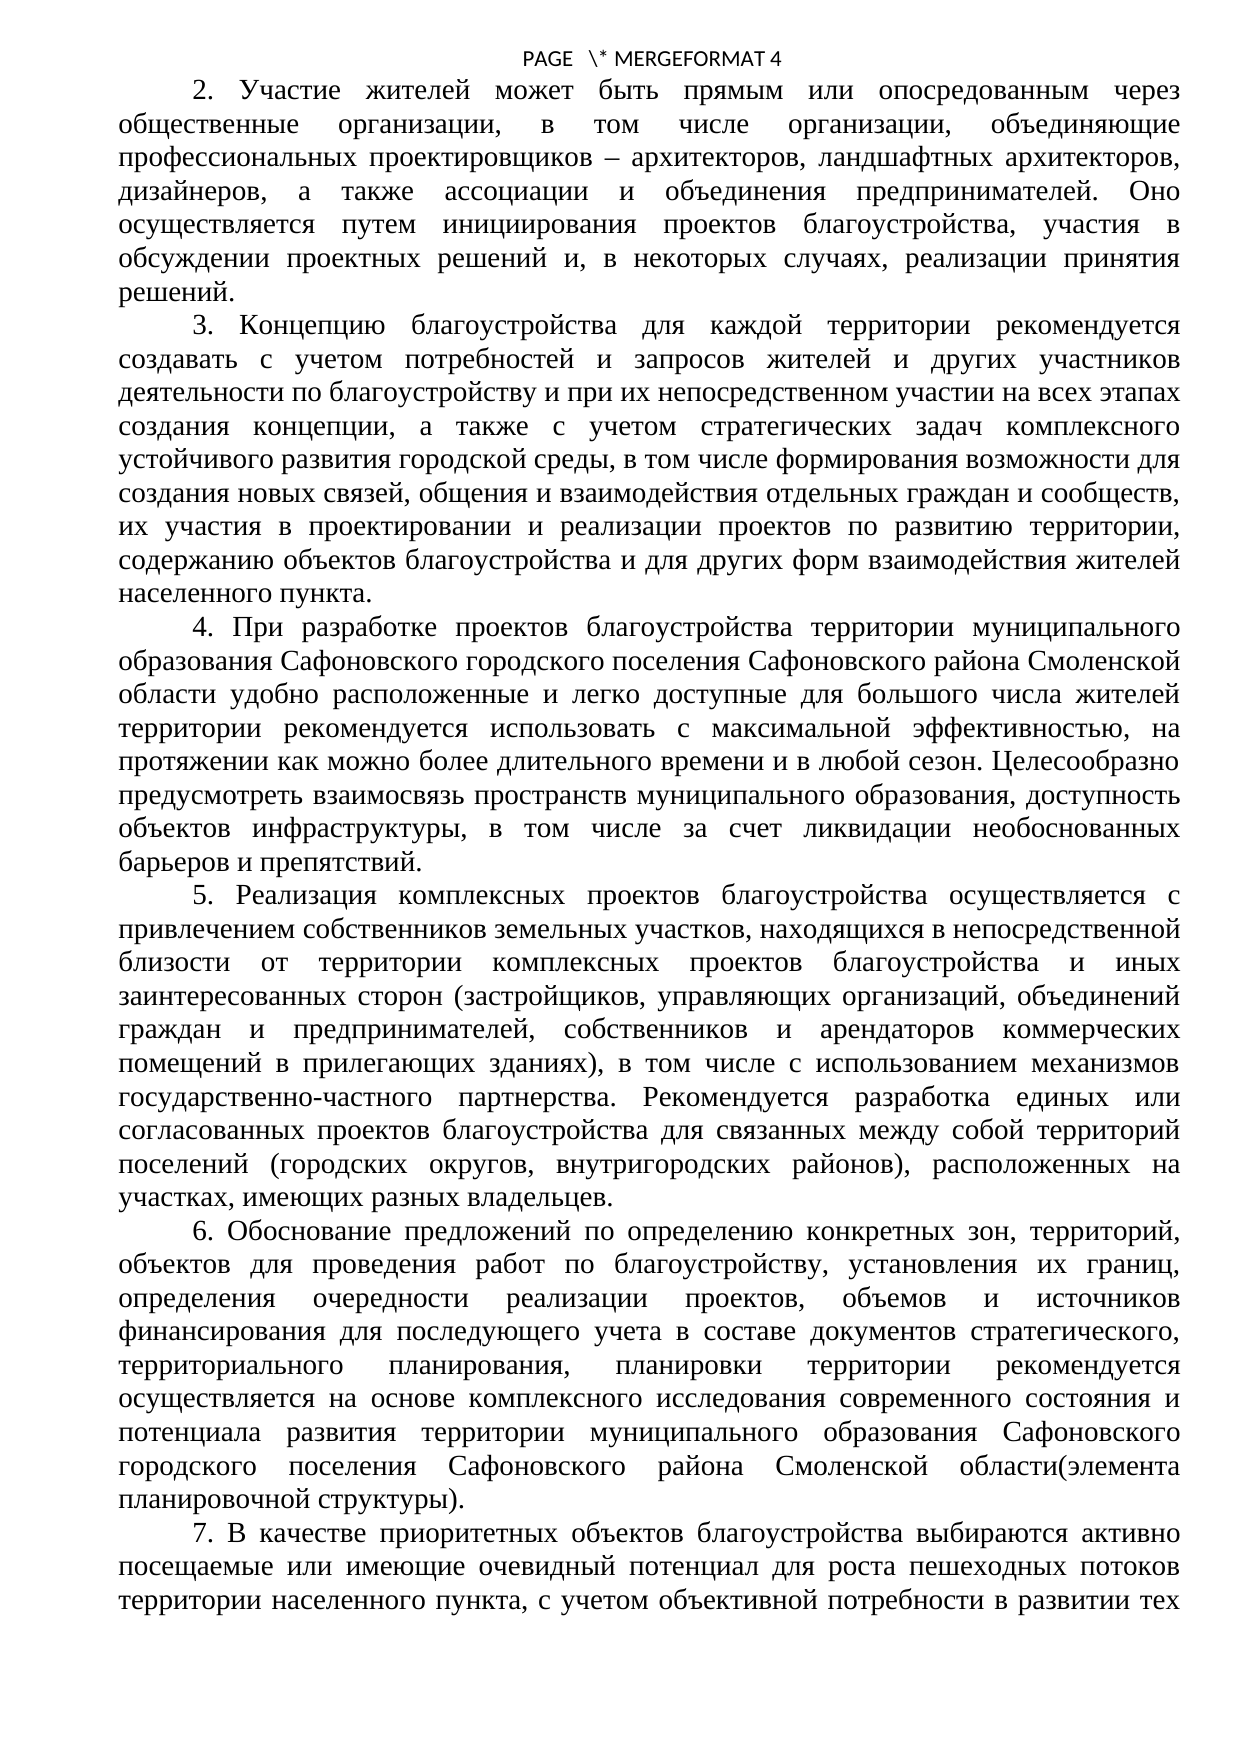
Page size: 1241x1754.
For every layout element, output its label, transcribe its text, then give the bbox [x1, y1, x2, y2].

text 4. При разработке проектов благоустройства территории муниципального образования Сафоновского городского поселения Сафоновского района Смоленской области удобно расположенные и легко доступные для большого числа жителей территории рекомендуется использовать с максимальной эффективностью, на протяжении как можно более длительного времени и в любой сезон. Целесообразно предусмотреть взаимосвязь пространств муниципального образования, доступность объектов инфраструктуры, в том числе за счет ликвидации необоснованных барьеров и препятствий. [118, 609, 1181, 877]
text 2. Участие жителей может быть прямым или опосредованным через общественные организации, в том числе организации, объединяющие профессиональных проектировщиков – архитекторов, ландшафтных архитекторов, дизайнеров, а также ассоциации и объединения предпринимателей. Оно осуществляется путем инициирования проектов благоустройства, участия в обсуждении проектных решений и, в некоторых случаях, реализации принятия решений. [118, 72, 1181, 307]
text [118, 1515, 1181, 1615]
text 5. Реализация комплексных проектов благоустройства осуществляется с привлечением собственников земельных участков, находящихся в непосредственной близости от территории комплексных проектов благоустройства и иных заинтересованных сторон (застройщиков, управляющих организаций, объединений граждан и предпринимателей, собственников и арендаторов коммерческих помещений в прилегающих зданиях), в том числе с использованием механизмов государственно-частного партнерства. Рекомендуется разработка единых или согласованных проектов благоустройства для связанных между собой территорий поселений (городских округов, внутригородских районов), расположенных на участках, имеющих разных владельцев. [118, 877, 1181, 1213]
text 3. Концепцию благоустройства для каждой территории рекомендуется создавать с учетом потребностей и запросов жителей и других участников деятельности по благоустройству и при их непосредственном участии на всех этапах создания концепции, а также с учетом стратегических задач комплексного устойчивого развития городской среды, в том числе формирования возможности для создания новых связей, общения и взаимодействия отдельных граждан и сообществ, их участия в проектировании и реализации проектов по развитию территории, содержанию объектов благоустройства и для других форм взаимодействия жителей населенного пункта. [118, 307, 1181, 609]
text 6. Обоснование предложений по определению конкретных зон, территорий, объектов для проведения работ по благоустройству, установления их границ, определения очередности реализации проектов, объемов и источников финансирования для последующего учета в составе документов стратегического, территориального планирования, планировки территории рекомендуется осуществляется на основе комплексного исследования современного состояния и потенциала развития территории муниципального образования Сафоновского городского поселения Сафоновского района Смоленской области(элемента планировочной структуры). [118, 1213, 1181, 1515]
